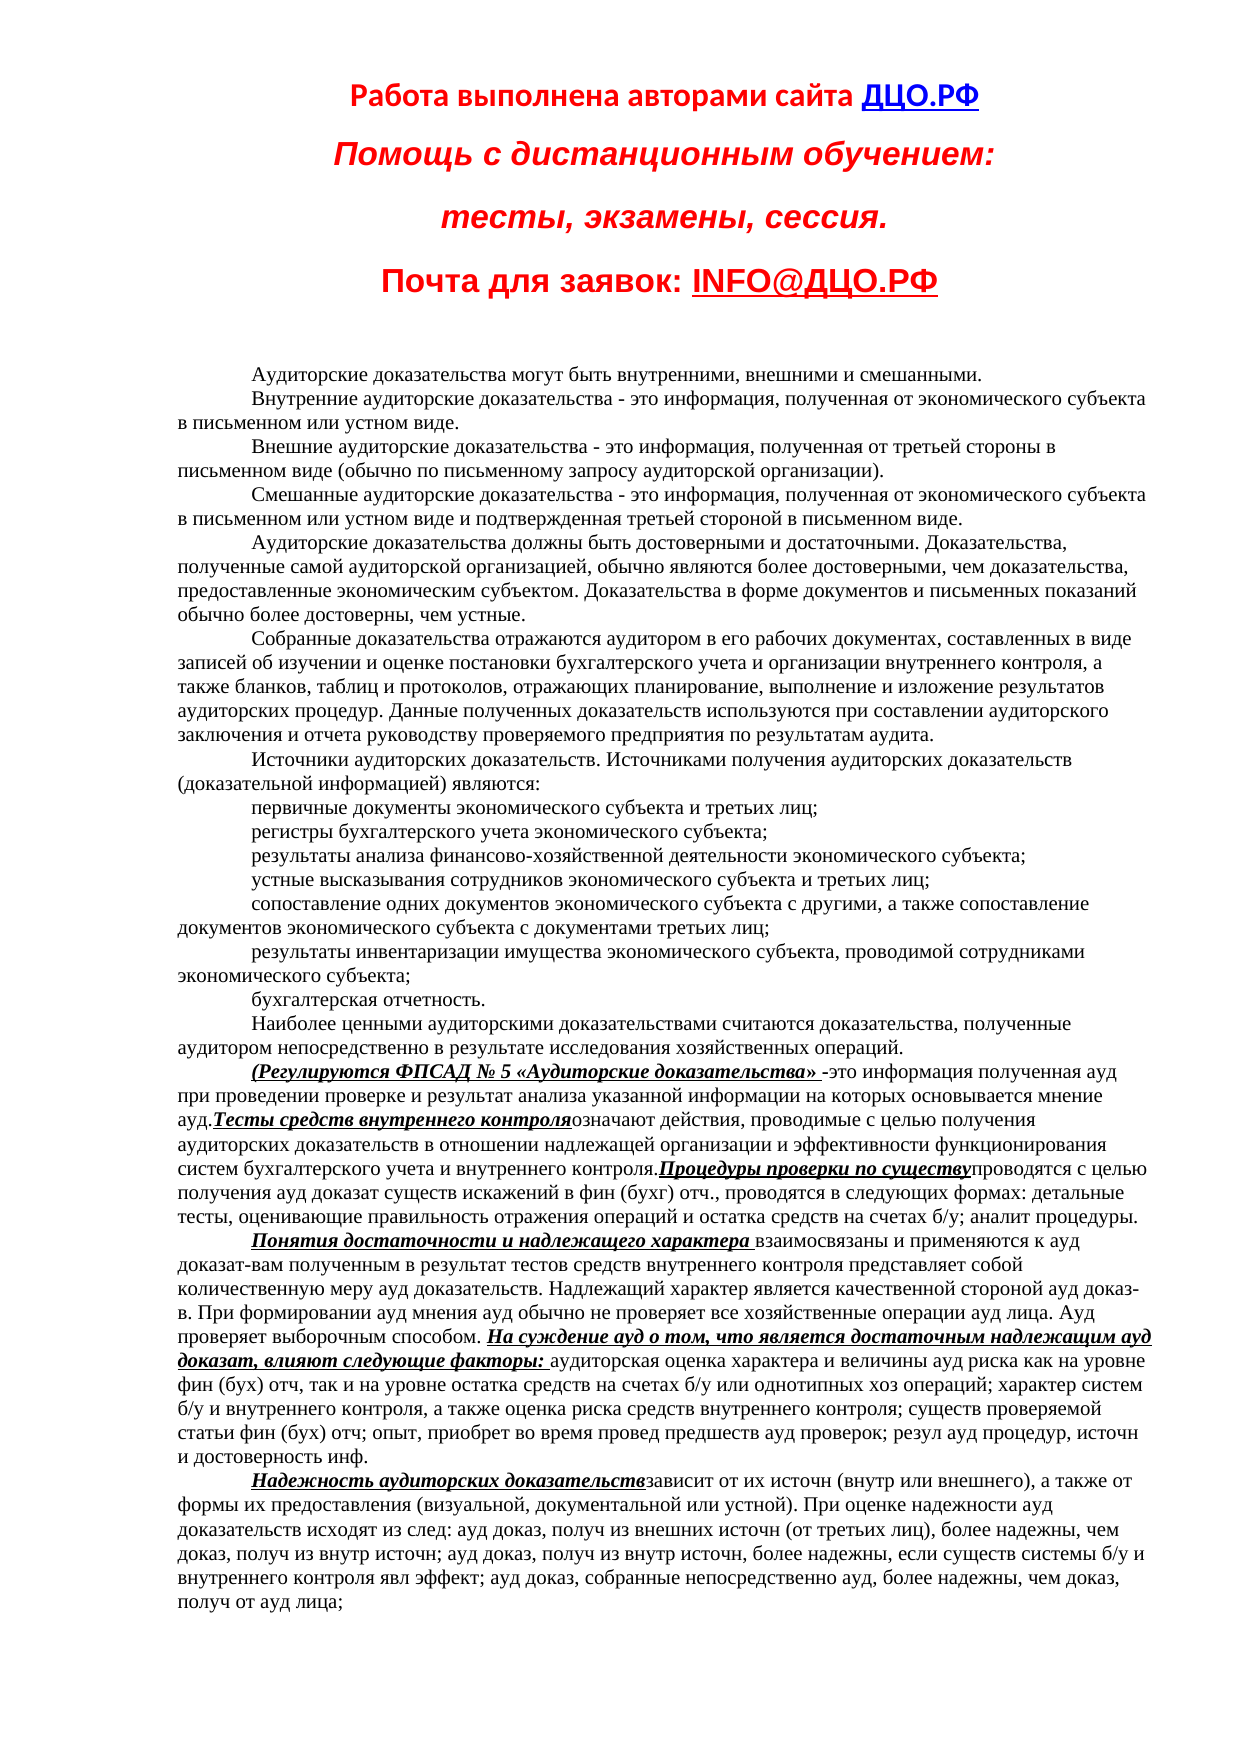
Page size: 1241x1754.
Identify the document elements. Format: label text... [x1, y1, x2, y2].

text Собранные доказательства отражаются аудитором в его рабочих документах, составленных в виде записей об изучении и оценке постановки бухгалтерского учета и организации внутреннего контроля, а также бланков, таблиц и протоколов, отражающих планирование, выполнение и изложение результатов аудиторских процедур. Данные полученных доказательств используются при составлении аудиторского заключения и отчета руководству проверяемого предприятия по результатам аудита. [177, 626, 1152, 746]
text Аудиторские доказательства могут быть внутренними, внешними и смешанными. [177, 361, 1152, 386]
text (Регулируются ФПСАД № 5 «Аудиторские доказательства» -это информация полученная ауд при проведении проверке и результат анализа указанной информации на которых основывается мнение ауд.Тесты средств внутреннего контроляозначают действия, проводимые с целью получения аудиторских доказательств в отношении надлежащей организации и эффективности функционирования систем бухгалтерского учета и внутреннего контроля.Процедуры проверки по существупроводятся с целью получения ауд доказат существ искажений в фин (бухг) отч., проводятся в следующих формах: детальные тесты, оценивающие правильность отражения операций и остатка средств на счетах б/у; аналит процедуры. [177, 1059, 1152, 1228]
text результаты анализа финансово-хозяйственной деятельности экономического субъекта; [177, 843, 1152, 867]
text бухгалтерская отчетность. [177, 987, 1152, 1011]
text регистры бухгалтерского учета экономического субъекта; [177, 819, 1152, 843]
text Смешанные аудиторские доказательства - это информация, полученная от экономического субъекта в письменном или устном виде и подтвержденная третьей стороной в письменном виде. [177, 482, 1152, 530]
text Источники аудиторских доказательств. Источниками получения аудиторских доказательств (доказательной информацией) являются: [177, 746, 1152, 794]
text Понятия достаточности и надлежащего характера взаимосвязаны и применяются к ауд доказат-вам полученным в результат тестов средств внутреннего контроля представляет собой количественную меру ауд доказательств. Надлежащий характер является качественной стороной ауд доказ-в. При формировании ауд мнения ауд обычно не проверяет все хозяйственные операции ауд лица. Ауд проверяет выборочным способом. На суждение ауд о том, что является достаточным надлежащим ауд доказат, влияют следующие факторы: аудиторская оценка характера и величины ауд риска как на уровне фин (бух) отч, так и на уровне остатка средств на счетах б/у или однотипных хоз операций; характер систем б/у и внутреннего контроля, а также оценка риска средств внутреннего контроля; существ проверяемой статьи фин (бух) отч; опыт, приобрет во время провед предшеств ауд проверок; резул ауд процедур, источн и достоверность инф. [177, 1228, 1152, 1468]
text Надежность аудиторских доказательствзависит от их источн (внутр или внешнего), а также от формы их предоставления (визуальной, документальной или устной). При оценке надежности ауд доказательств исходят из след: ауд доказ, получ из внешних источн (от третьих лиц), более надежны, чем доказ, получ из внутр источн; ауд доказ, получ из внутр источн, более надежны, если существ системы б/у и внутреннего контроля явл эффект; ауд доказ, собранные непосредственно ауд, более надежны, чем доказ, получ от ауд лица; [177, 1468, 1152, 1613]
text результаты инвентаризации имущества экономического субъекта, проводимой сотрудниками экономического субъекта; [177, 939, 1152, 987]
text Аудиторские доказательства должны быть достоверными и достаточными. Доказательства, полученные самой аудиторской организацией, обычно являются более достоверными, чем доказательства, предоставленные экономическим субъектом. Доказательства в форме документов и письменных показаний обычно более достоверны, чем устные. [177, 530, 1152, 626]
text Наиболее ценными аудиторскими доказательствами считаются доказательства, полученные аудитором непосредственно в результате исследования хозяйственных операций. [177, 1011, 1152, 1059]
text первичные документы экономического субъекта и третьих лиц; [177, 794, 1152, 819]
text сопоставление одних документов экономического субъекта с другими, а также сопоставление документов экономического субъекта с документами третьих лиц; [177, 891, 1152, 939]
text устные высказывания сотрудников экономического субъекта и третьих лиц; [177, 867, 1152, 891]
text Внутренние аудиторские доказательства - это информация, полученная от экономического субъекта в письменном или устном виде. [177, 386, 1152, 434]
text Внешние аудиторские доказательства - это информация, полученная от третьей стороны в письменном виде (обычно по письменному запросу аудиторской организации). [177, 434, 1152, 482]
